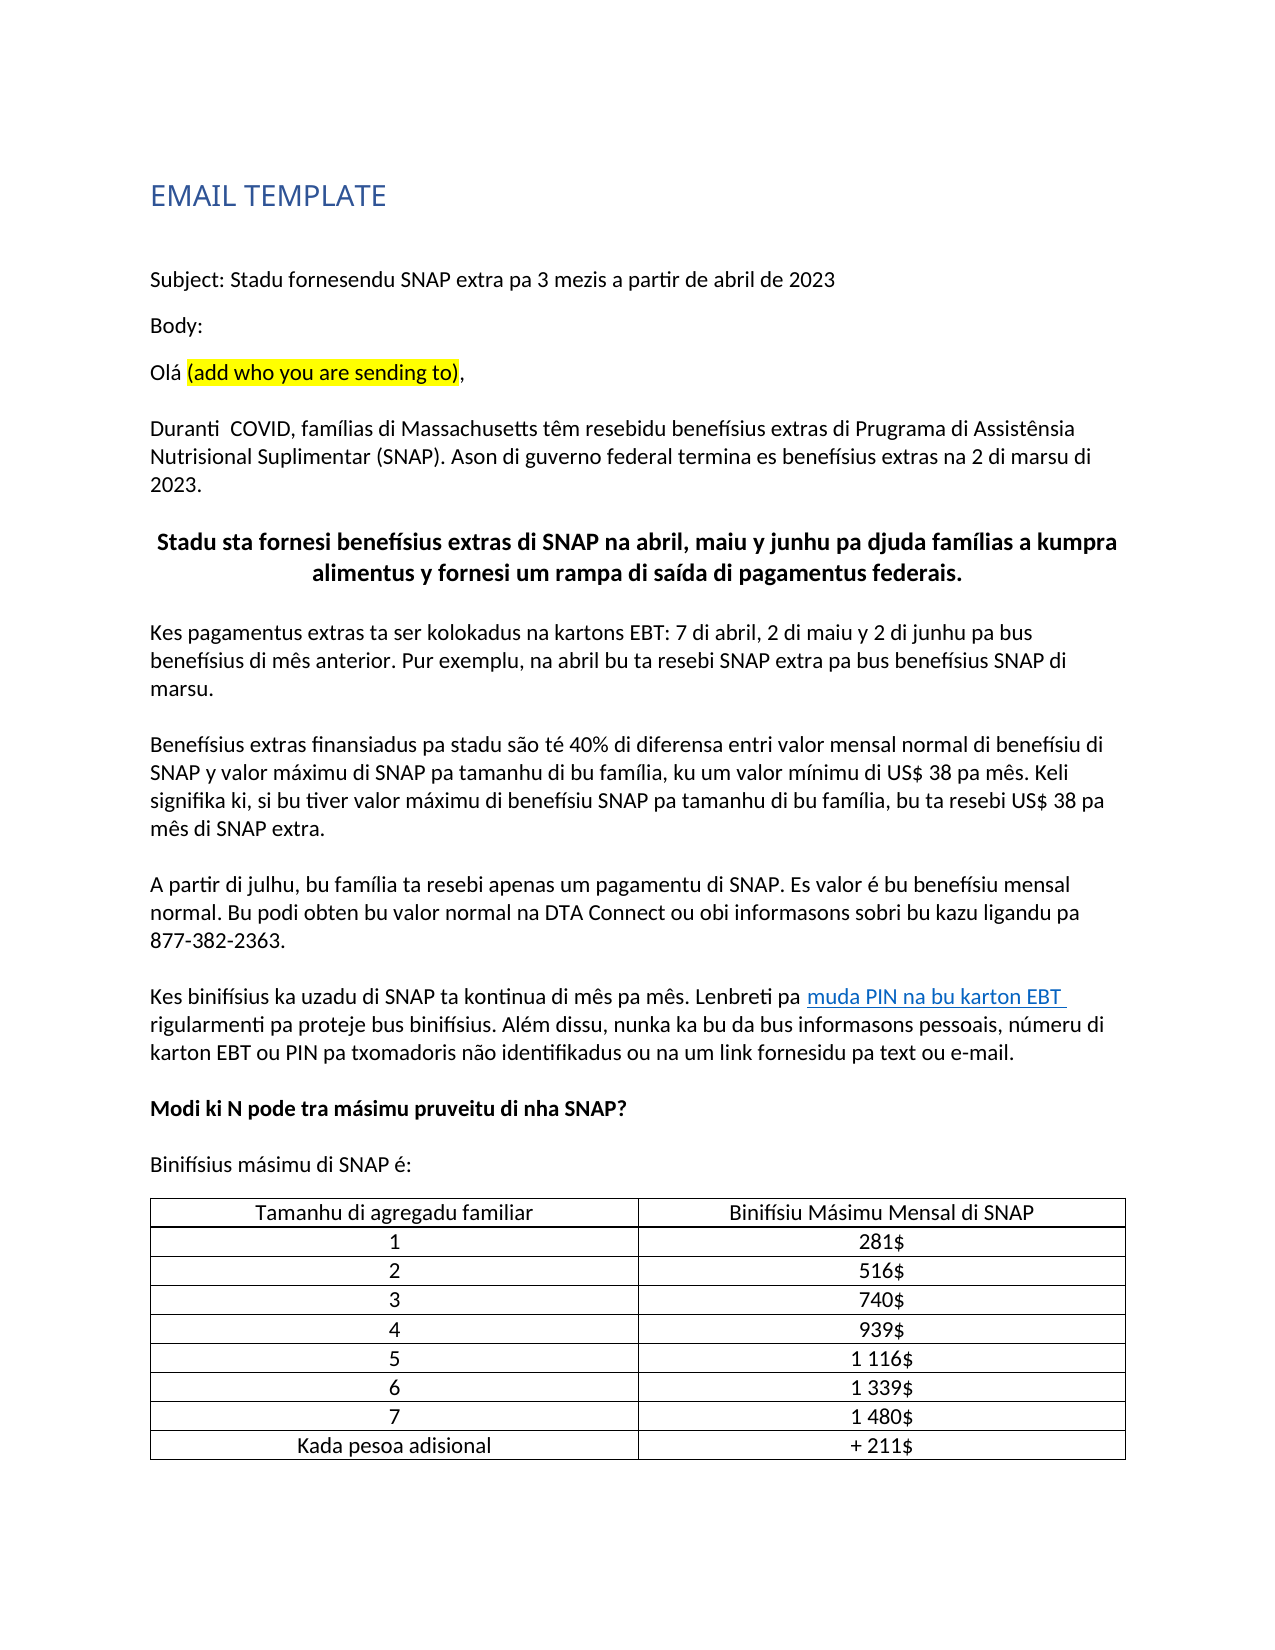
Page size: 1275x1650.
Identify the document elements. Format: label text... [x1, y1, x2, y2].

text Stadu sta fornesi benefísius extras di SNAP na abril, maiu y junhu pa djuda famílias a kumpra alimentus y fornesi um rampa di saída di pagamentus federais. [150, 527, 1125, 588]
text Duranti COVID, famílias di Massachusetts têm resebidu benefísius extras di Prugrama di Assistênsia Nutrisional Suplimentar (SNAP). Ason di guverno federal termina es benefísius extras na 2 di marsu di 2023. [150, 414, 1125, 498]
table_cell 1 480$ [639, 1402, 1125, 1430]
table_cell + 211$ [639, 1431, 1125, 1459]
table_cell Kada pesoa adisional [151, 1431, 638, 1459]
table_cell 1 339$ [639, 1373, 1125, 1401]
table_cell 740$ [639, 1286, 1125, 1314]
table_cell 7 [151, 1402, 638, 1430]
text Kes pagamentus extras ta ser kolokadus na kartons EBT: 7 di abril, 2 di maiu y 2 di junhu pa bus benefísius di mês anterior. Pur exemplu, na abril bu ta resebi SNAP extra pa bus benefísius SNAP di marsu. [150, 618, 1125, 702]
text Modi ki N pode tra másimu pruveitu di nha SNAP? [150, 1094, 1125, 1122]
table_header Binifísiu Másimu Mensal di SNAP [639, 1199, 1125, 1226]
table_cell 5 [151, 1344, 638, 1372]
text A partir di julhu, bu família ta resebi apenas um pagamentu di SNAP. Es valor é bu benefísiu mensal normal. Bu podi obten bu valor normal na DTA Connect ou obi informasons sobri bu kazu ligandu pa 877-382-2363. [150, 870, 1125, 954]
table_cell 4 [151, 1315, 638, 1343]
text Subject: Stadu fornesendu SNAP extra pa 3 mezis a partir de abril de 2023 [150, 265, 1125, 293]
table_cell 6 [151, 1373, 638, 1401]
text Body: [150, 312, 1125, 339]
text Kes binifísius ka uzadu di SNAP ta kontinua di mês pa mês. Lenbreti pa muda PIN na bu karton EBT rigularmenti pa proteje bus binifísius. Além dissu, nunka ka bu da bus informasons pessoais, númeru di karton EBT ou PIN pa txomadoris não identifikadus ou na um link fornesidu pa text ou e-mail. [150, 982, 1125, 1066]
text Benefísius extras finansiadus pa stadu são té 40% di diferensa entri valor mensal normal di benefísiu di SNAP y valor máximu di SNAP pa tamanhu di bu família, ku um valor mínimu di US$ 38 pa mês. Keli signifika ki, si bu tiver valor máximu di benefísiu SNAP pa tamanhu di bu família, bu ta resebi US$ 38 pa mês di SNAP extra. [150, 730, 1125, 842]
table_cell 1 116$ [639, 1344, 1125, 1372]
table_cell 2 [151, 1257, 638, 1284]
table_cell 1 [151, 1228, 638, 1256]
table_cell 3 [151, 1286, 638, 1314]
table_header Tamanhu di agregadu familiar [151, 1199, 638, 1226]
table_cell 939$ [639, 1315, 1125, 1343]
table_cell 516$ [639, 1257, 1125, 1284]
text Binifísius másimu di SNAP é: [150, 1151, 1125, 1178]
text Olá (add who you are sending to), [150, 358, 1125, 386]
subtitle EMAIL TEMPLATE [150, 175, 1125, 215]
table_cell 281$ [639, 1228, 1125, 1256]
